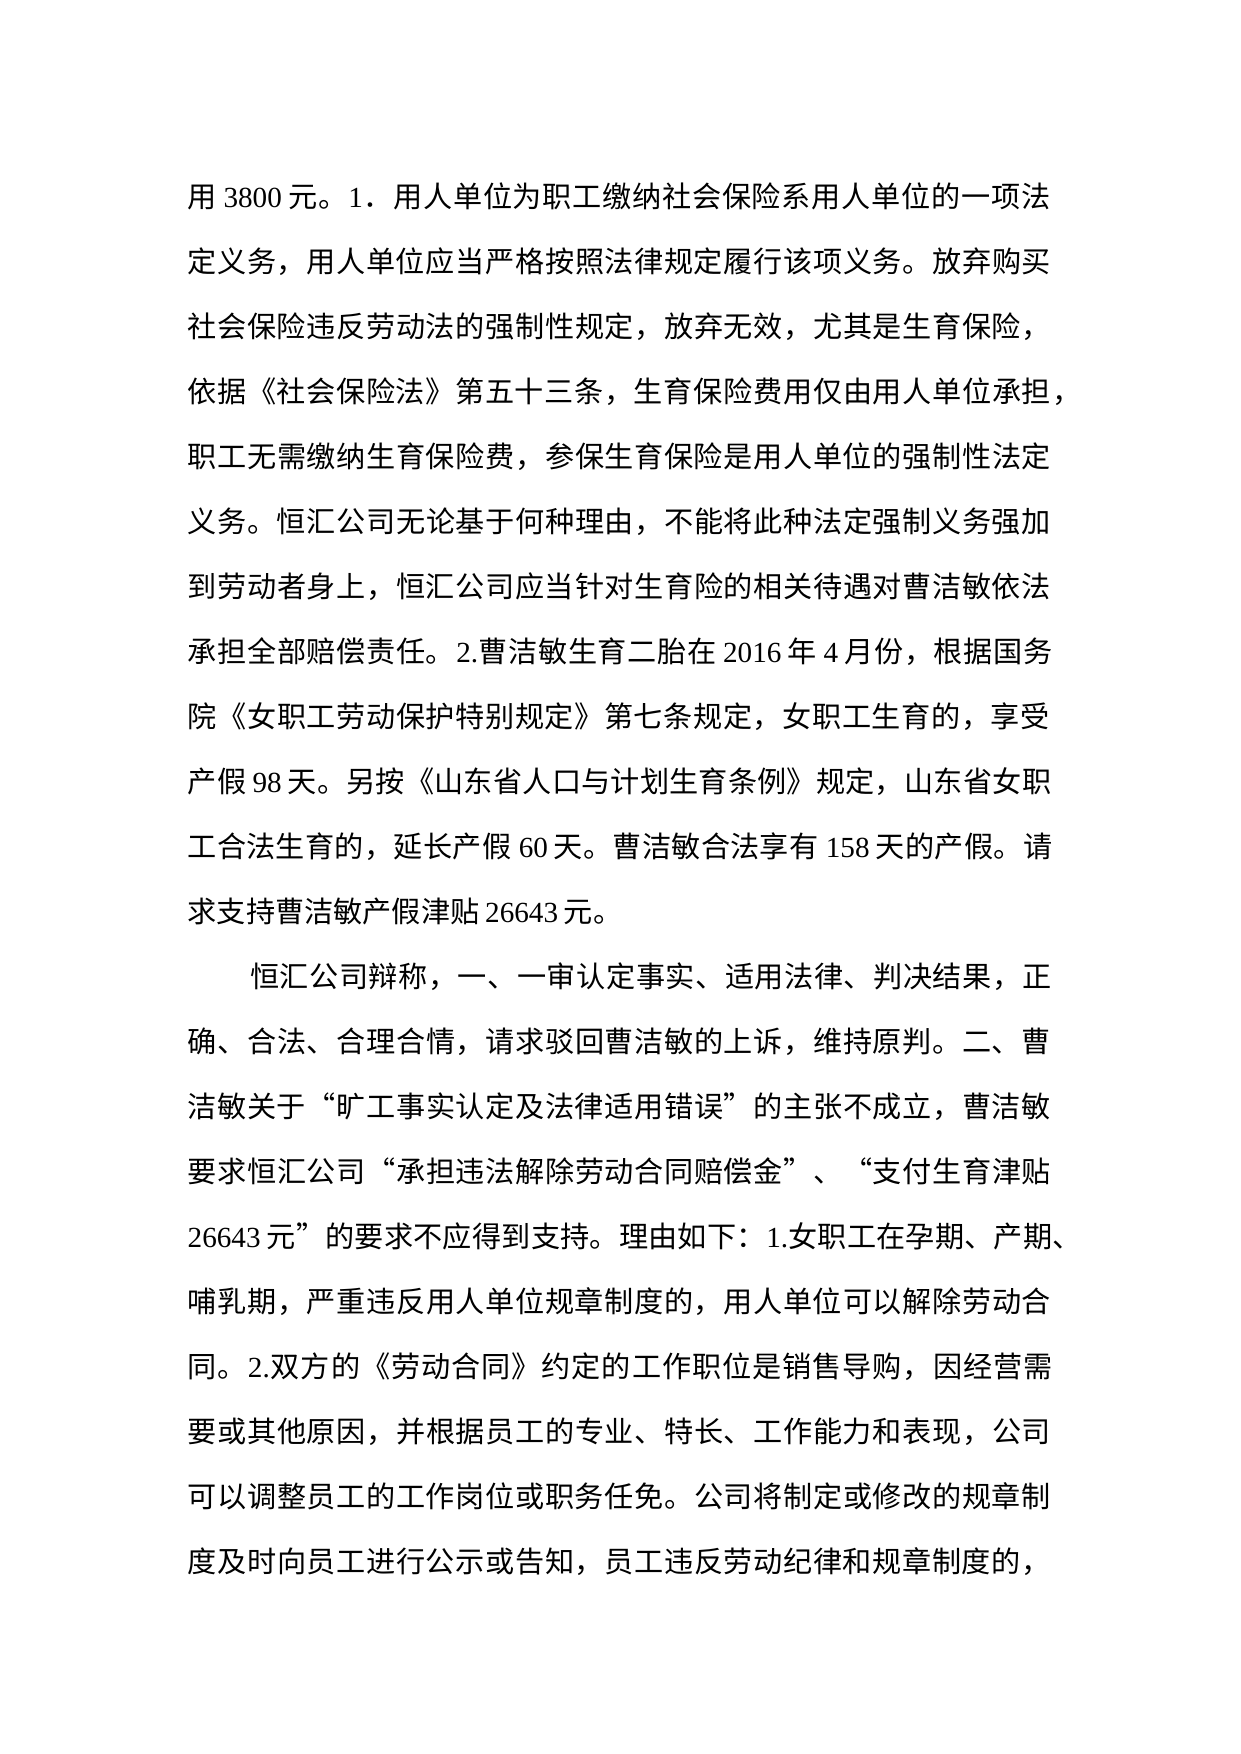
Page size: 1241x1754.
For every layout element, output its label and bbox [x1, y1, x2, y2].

text [187, 162, 1053, 942]
text [187, 942, 1053, 1592]
